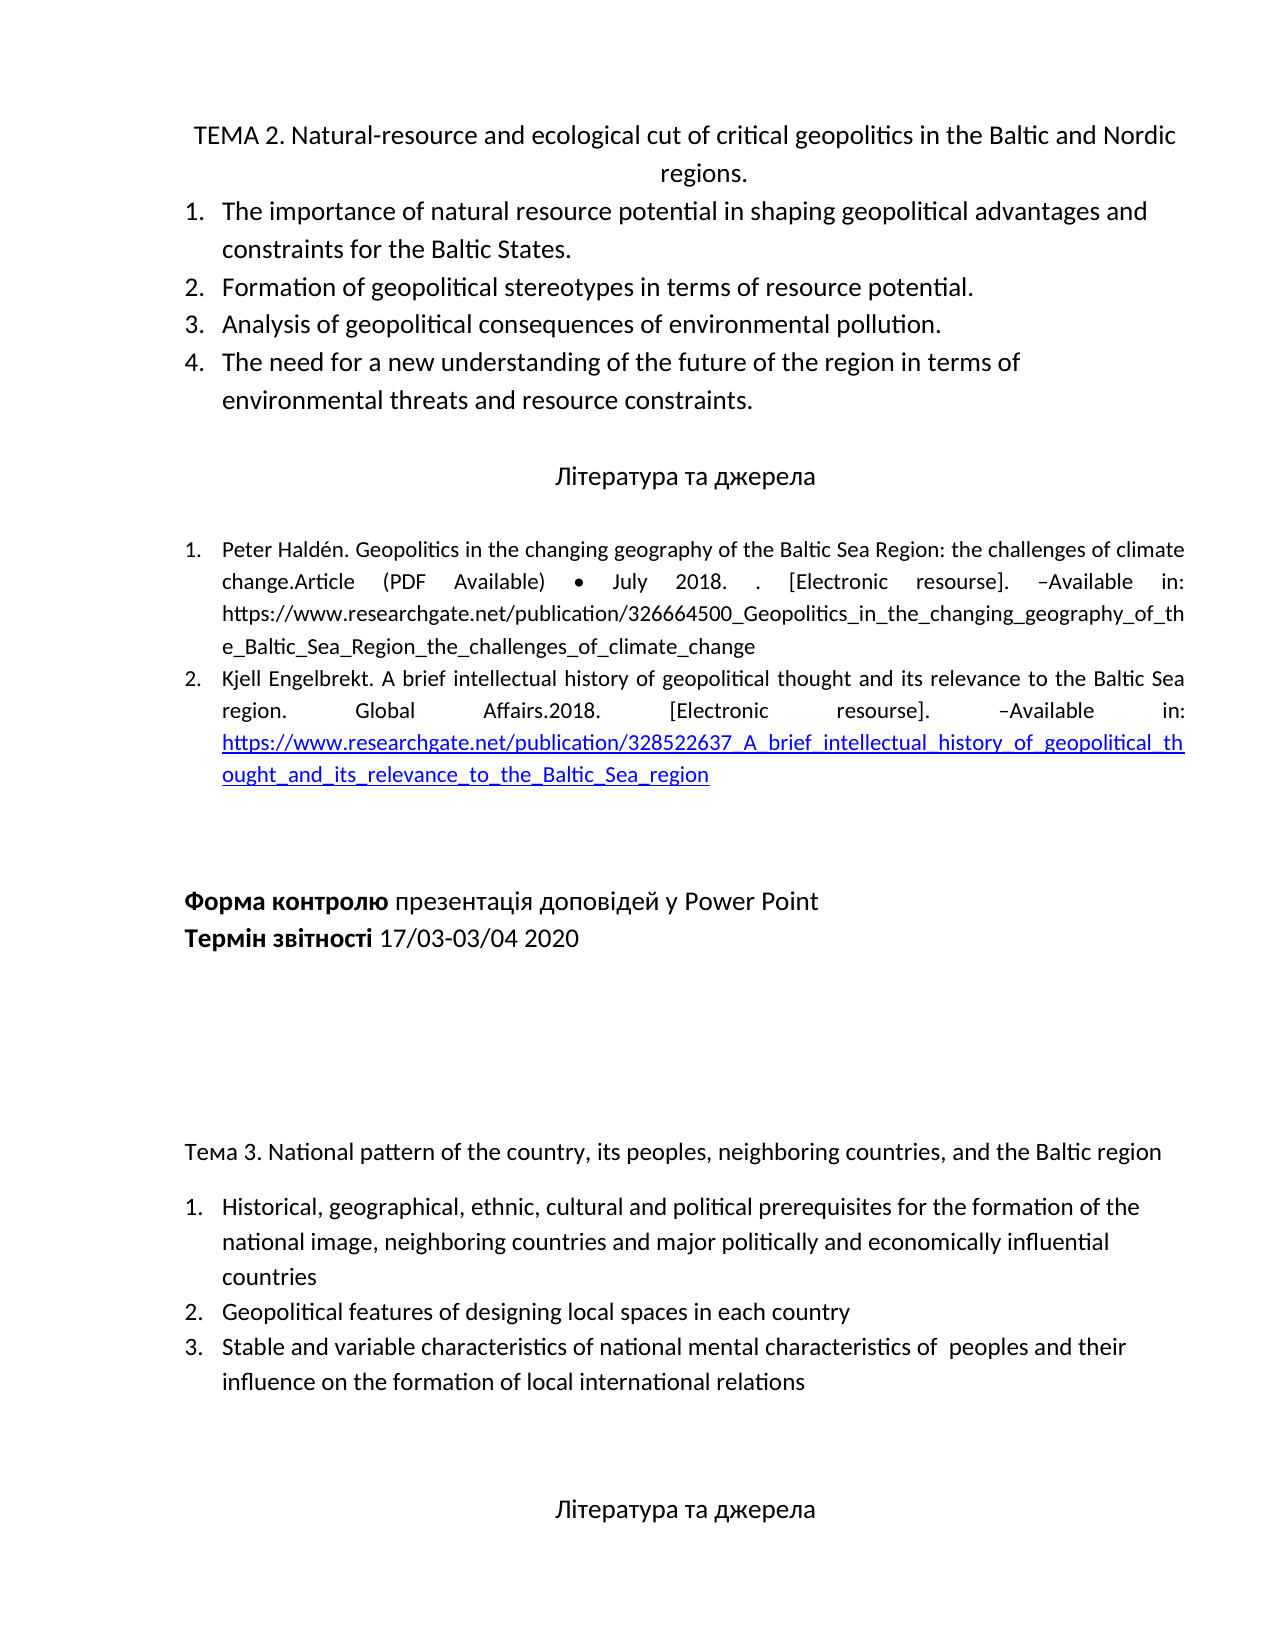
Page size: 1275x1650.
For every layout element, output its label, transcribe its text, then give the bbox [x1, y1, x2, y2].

text Література та джерела [184, 1492, 1186, 1525]
text Література та джерела [184, 459, 1186, 492]
list Stable and variable characteristics of national mental characteristics of peoples and their influence on the formation of local international relations [184, 1331, 1186, 1397]
text Тема 3. National pattern of the country, its peoples, neighboring countries, and the Baltic region [184, 1136, 1186, 1166]
list Kjell Engelbrekt. A brief intellectual history of geopolitical thought and its relevance to the Baltic Sea region. Global Affairs.2018. [Electronic resourse]. –Available in: https://www.researchgate.net/publication/328522637_A_brief_intellectual_history_of_geopolitical_thought_and_its_relevance_to_the_Baltic_Sea_region [184, 664, 1186, 788]
list Formation of geopolitical stereotypes in terms of resource potential. [184, 270, 1186, 303]
list Analysis of geopolitical consequences of environmental pollution. [184, 308, 1186, 341]
list The importance of natural resource potential in shaping geopolitical advantages and constraints for the Baltic States. [184, 194, 1186, 265]
text ТЕМА 2. Natural-resource and ecological cut of critical geopolitics in the Baltic and Nordic regions. [184, 118, 1186, 189]
text Форма контролю презентація доповідей у Power Point [184, 884, 1186, 917]
list Historical, geographical, ethnic, cultural and political prerequisites for the formation of the national image, neighboring countries and major politically and economically influential countries [184, 1191, 1186, 1292]
list Geopolitical features of designing local spaces in each country [184, 1296, 1186, 1327]
list The need for a new understanding of the future of the region in terms of environmental threats and resource constraints. [184, 346, 1186, 417]
text Термін звітності 17/03-03/04 2020 [184, 922, 1186, 954]
list Peter Haldén. Geopolitics in the changing geography of the Baltic Sea Region: the challenges of climate change.Article (PDF Available) • July 2018. . [Electronic resourse]. –Available in: https://www.researchgate.net/publication/326664500_Geopolitics_in_the_changing_geography_of_the_Baltic_Sea_Region_the_challenges_of_climate_change [184, 535, 1186, 660]
